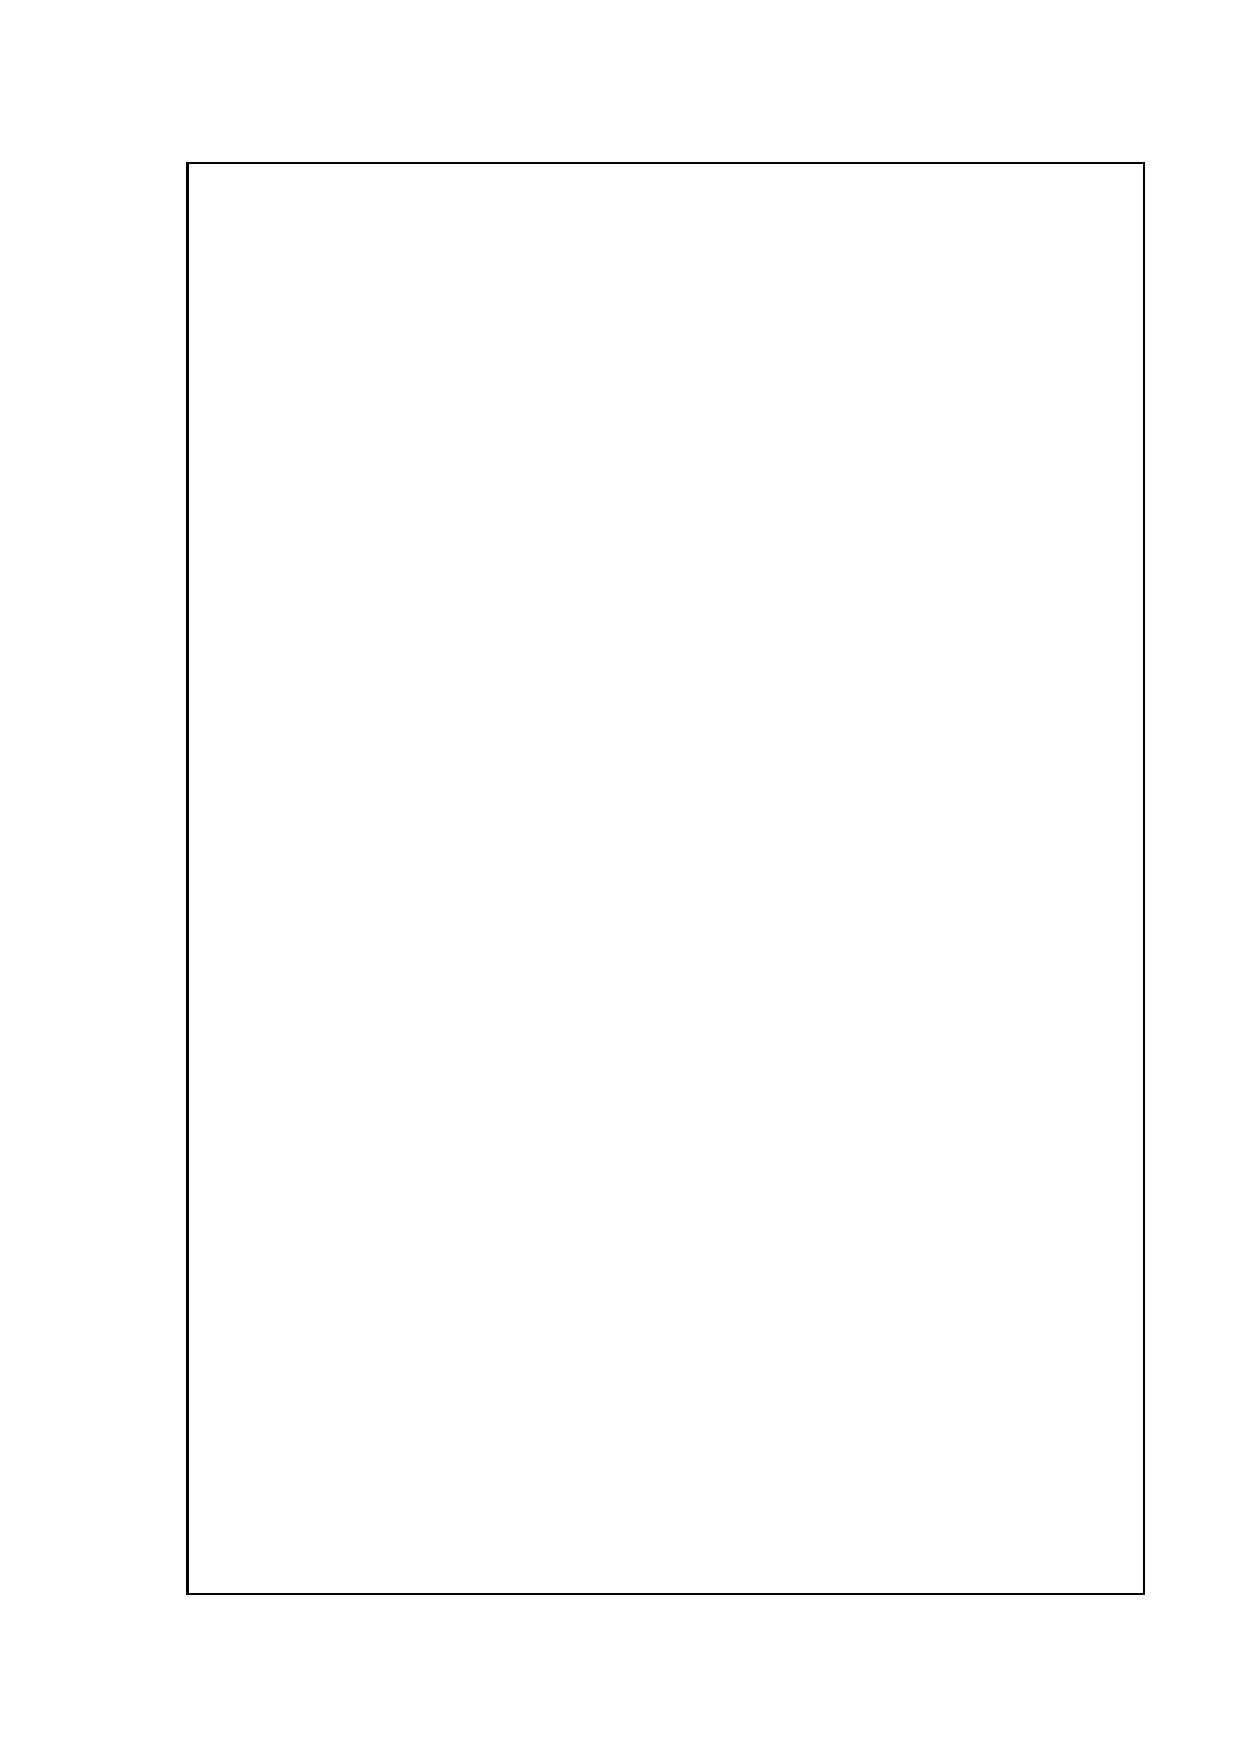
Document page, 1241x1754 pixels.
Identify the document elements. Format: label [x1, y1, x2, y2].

table_cell [189, 164, 1143, 1593]
